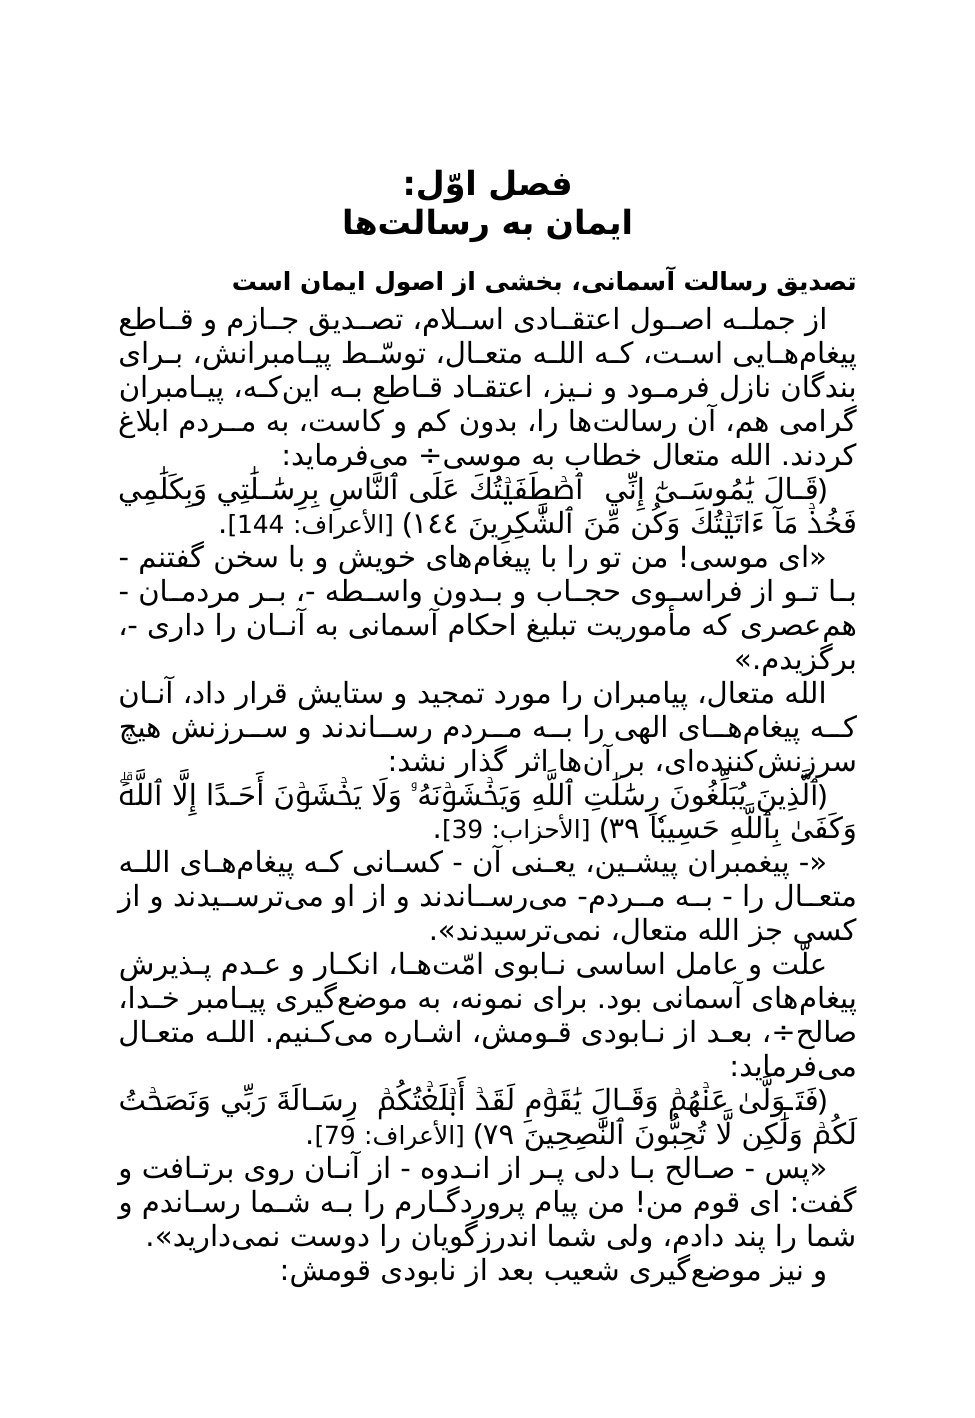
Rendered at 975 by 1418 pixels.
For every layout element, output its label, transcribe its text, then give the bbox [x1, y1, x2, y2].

text ‏«‏پس - صالح با دلی پر از اندوه - از آنان روی برتافت و گفت: ای قوم من! من پیام پروردگارم را به شما رساندم و شما را پند دادم، ولی شما اندرزگویان را دوست نمی‌دارید». [118, 1151, 857, 1253]
text ‏«‏- پیغمبران پیشین، یعنی آن - کسانی که پیغام‌های الله متعال را - به مردم- می‌رساندند و از او می‌ترسیدند و از کسی جز الله متعال، نمی‌ترسیدند». [118, 846, 857, 948]
subtitle تصدیق رسالت آسمانی، بخشی از اصول ایمان است [118, 267, 857, 296]
text و نیز موضع‌گیری شعیب بعد از نابودی قومش: [118, 1253, 857, 1287]
text الله متعال، پیامبران را مورد تمجید و ستایش قرار داد، آنان که پیغام‌های الهی را به مردم رساندند و سرزنش هیچ سرزنش‌کننده‌ای، بر آن‌ها اثر گذار نشد: [118, 676, 857, 778]
text ﴿ٱلَّذِينَ يُبَلِّغُونَ رِسَٰلَٰتِ ٱللَّهِ وَيَخۡشَوۡنَهُۥ وَلَا يَخۡشَوۡنَ أَحَدًا إِلَّا ٱللَّهَۗ وَكَفَىٰ بِٱللَّهِ حَسِيبٗا ٣٩﴾ [الأحزاب: 39]. [118, 778, 857, 846]
subtitle فصل اوّل: ایمان به رسالت‌ها [118, 164, 857, 242]
text از جمله اصول اعتقادی اسلام، تصدیق جازم و قاطع پیغام‌هایی است، که الله متعال، توسّط پیامبرانش، برای بندگان نازل فرمود و نیز، اعتقاد قاطع به این‌که، پیامبران گرامی هم، آن رسالت‌ها را، بدون کم و کاست، به مردم ابلاغ کردند. الله متعال خطاب به موسی÷ می‌فرماید: [118, 302, 857, 472]
text علّت و عامل اساسی نابوی امّت‌ها، انکار و عدم پذیرش پیغام‌های آسمانی بود. برای نمونه، به موضع‌گیری پیامبر خدا، صالح÷، بعد از نابودی قومش، اشاره می‌کنیم. الله متعال می‌فرماید: [118, 948, 857, 1083]
text ﴿فَتَوَلَّىٰ عَنۡهُمۡ وَقَالَ يَٰقَوۡمِ لَقَدۡ أَبۡلَغۡتُكُمۡ رِسَالَةَ رَبِّي وَنَصَحۡتُ لَكُمۡ وَلَٰكِن لَّا تُحِبُّونَ ٱلنَّٰصِحِينَ ٧٩﴾ [الأعراف: 79]. [118, 1083, 857, 1151]
text ‏«ای موسی! من تو را با پیغام‌های خویش و با سخن گفتنم - با تو از فراسوی حجاب و بدون واسطه -، بر مردمان - هم‌عصری که مأموریت تبلیغ احکام آسمانی به آنان را داری -، برگزیدم.» [118, 540, 857, 676]
text ﴿قَالَ يَٰمُوسَىٰٓ إِنِّي ٱصۡطَفَيۡتُكَ عَلَى ٱلنَّاسِ بِرِسَٰلَٰتِي وَبِكَلَٰمِي فَخُذۡ مَآ ءَاتَيۡتُكَ وَكُن مِّنَ ٱلشَّٰكِرِينَ ١٤٤﴾ [الأعراف: 144]. [118, 472, 857, 540]
